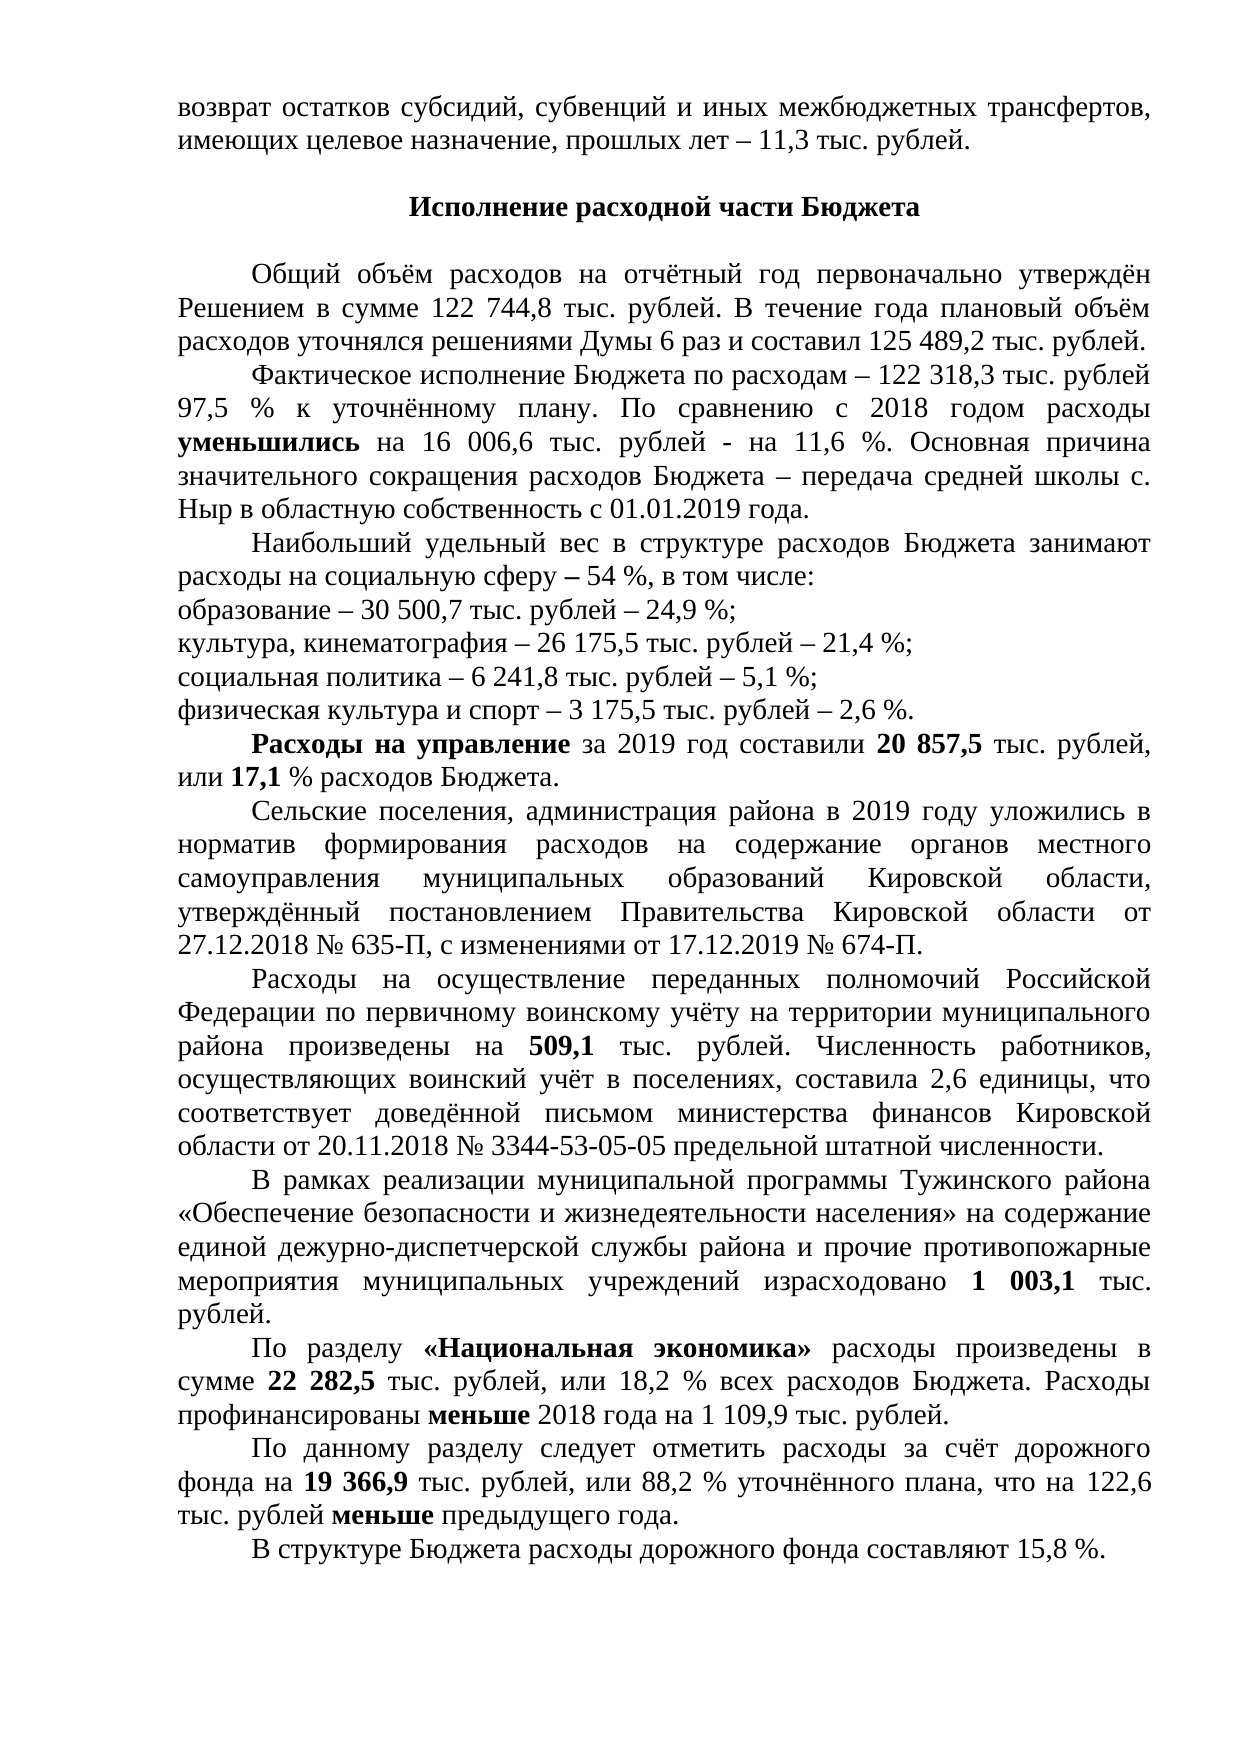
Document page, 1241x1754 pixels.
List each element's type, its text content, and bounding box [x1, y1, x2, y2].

text В рамках реализации муниципальной программы Тужинского района «Обеспечение безопасности и жизнедеятельности населения» на содержание единой дежурно-диспетчерской службы района и прочие противопожарные мероприятия муниципальных учреждений израсходовано 1 003,1 тыс. рублей. [177, 1162, 1152, 1330]
text возврат остатков субсидий, субвенций и иных межбюджетных трансфертов, имеющих целевое назначение, прошлых лет – 11,3 тыс. рублей. [177, 89, 1152, 156]
text Исполнение расходной части Бюджета [177, 189, 1152, 223]
text образование – 30 500,7 тыс. рублей – 24,9 %; [177, 592, 1152, 625]
text Общий объём расходов на отчётный год первоначально утверждён Решением в сумме 122 744,8 тыс. рублей. В течение года плановый объём расходов уточнялся решениями Думы 6 раз и составил 125 489,2 тыс. рублей. [177, 256, 1152, 357]
text В структуре Бюджета расходы дорожного фонда составляют 15,8 %. [177, 1531, 1152, 1564]
text Расходы на управление за 2019 год составили 20 857,5 тыс. рублей, или 17,1 % расходов Бюджета. [177, 726, 1152, 793]
text По данному разделу следует отметить расходы за счёт дорожного фонда на 19 366,9 тыс. рублей, или 88,2 % уточнённого плана, что на 122,6 тыс. рублей меньше предыдущего года. [177, 1430, 1152, 1531]
text Расходы на осуществление переданных полномочий Российской Федерации по первичному воинскому учёту на территории муниципального района произведены на 509,1 тыс. рублей. Численность работников, осуществляющих воинский учёт в поселениях, составила 2,6 единицы, что соответствует доведённой письмом министерства финансов Кировской области от 20.11.2018 № 3344-53-05-05 предельной штатной численности. [177, 961, 1152, 1162]
text Наибольший удельный вес в структуре расходов Бюджета занимают расходы на социальную сферу – 54 %, в том числе: [177, 525, 1152, 592]
text физическая культура и спорт – 3 175,5 тыс. рублей – 2,6 %. [177, 692, 1152, 726]
text Сельские поселения, администрация района в 2019 году уложились в норматив формирования расходов на содержание органов местного самоуправления муниципальных образований Кировской области, утверждённый постановлением Правительства Кировской области от 27.12.2018 № 635-П, с изменениями от 17.12.2019 № 674-П. [177, 793, 1152, 961]
text культура, кинематография – 26 175,5 тыс. рублей – 21,4 %; [177, 625, 1152, 659]
text По разделу «Национальная экономика» расходы произведены в сумме 22 282,5 тыс. рублей, или 18,2 % всех расходов Бюджета. Расходы профинансированы меньше 2018 года на 1 109,9 тыс. рублей. [177, 1330, 1152, 1430]
text Фактическое исполнение Бюджета по расходам – 122 318,3 тыс. рублей 97,5 % к уточнённому плану. По сравнению с 2018 годом расходы уменьшились на 16 006,6 тыс. рублей - на 11,6 %. Основная причина значительного сокращения расходов Бюджета – передача средней школы с. Ныр в областную собственность с 01.01.2019 года. [177, 357, 1152, 525]
text социальная политика – 6 241,8 тыс. рублей – 5,1 %; [177, 659, 1152, 692]
